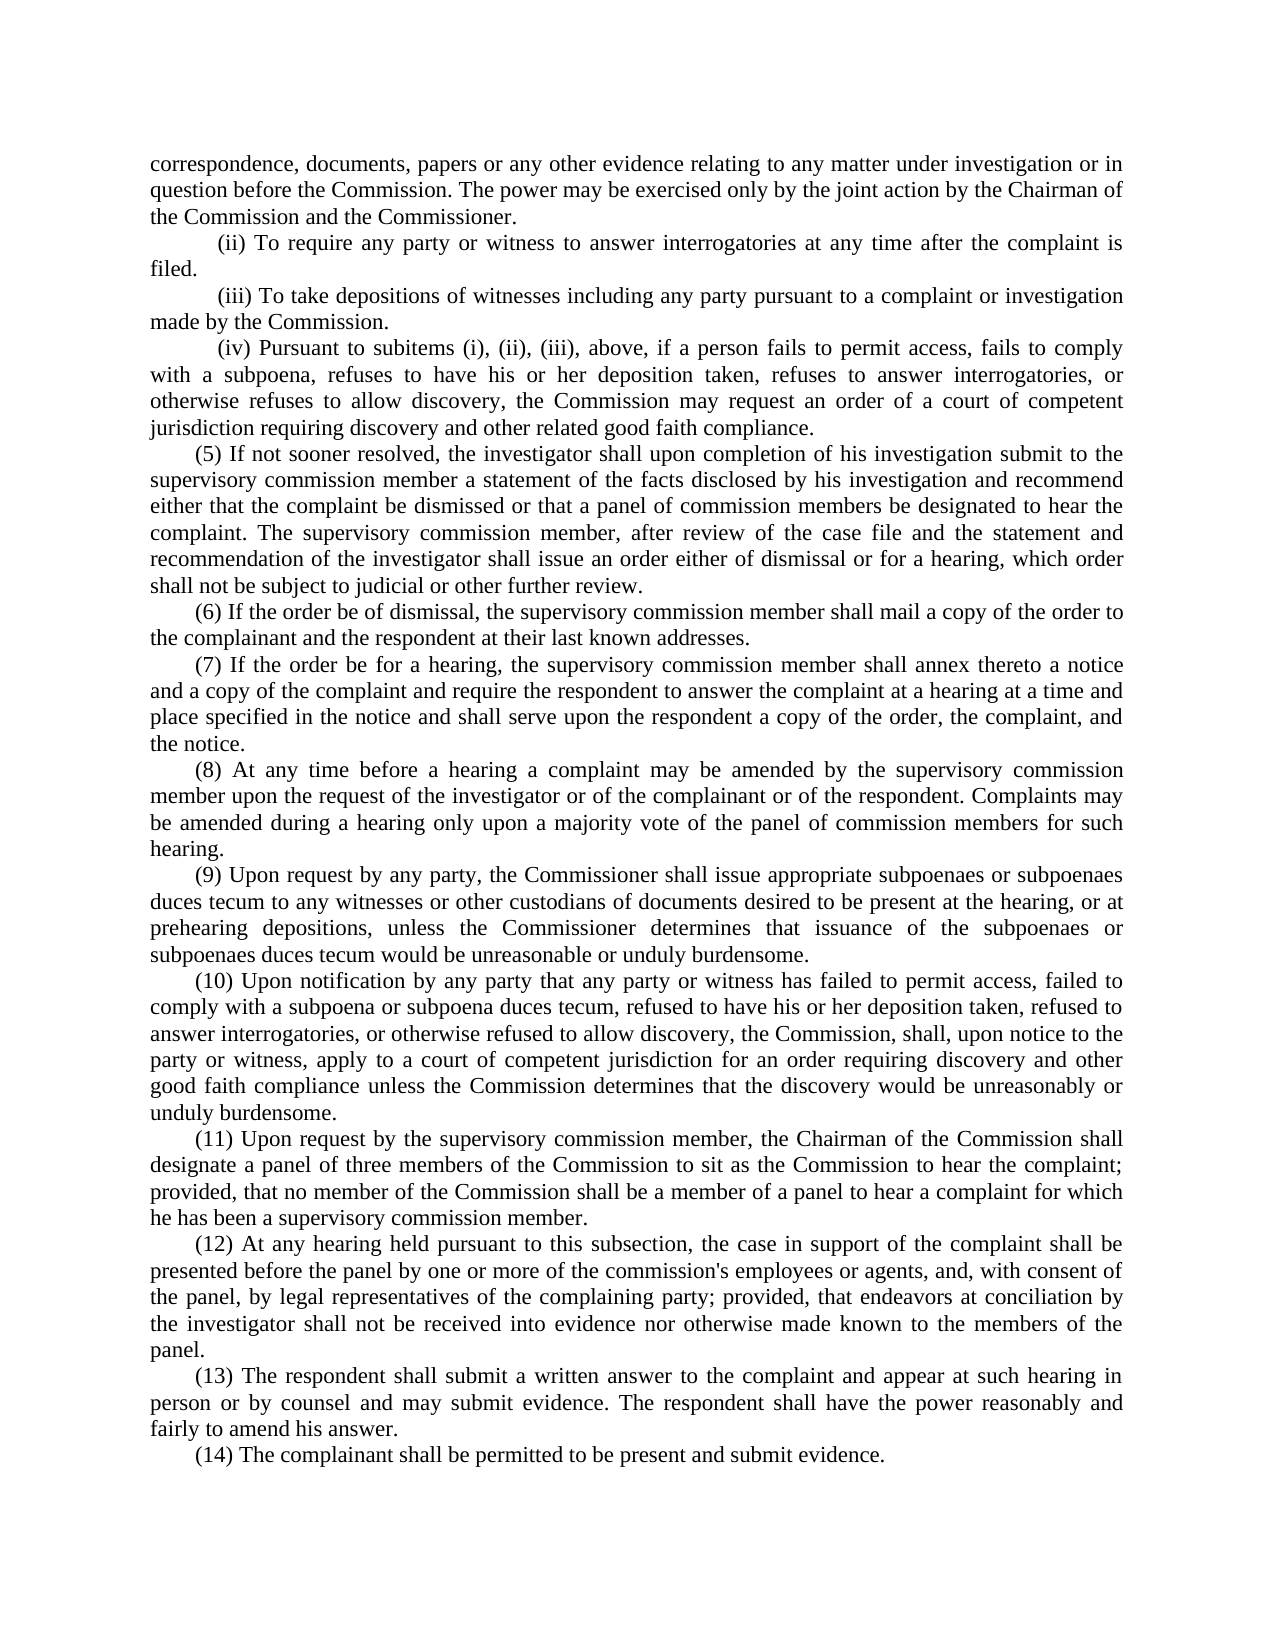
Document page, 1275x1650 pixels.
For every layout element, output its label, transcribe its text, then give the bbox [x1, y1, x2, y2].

text (14) The complainant shall be permitted to be present and submit evidence. [150, 1441, 1125, 1468]
text (7) If the order be for a hearing, the supervisory commission member shall annex thereto a notice and a copy of the complaint and require the respondent to answer the complaint at a hearing at a time and place specified in the notice and shall serve upon the respondent a copy of the order, the complaint, and the notice. [150, 651, 1125, 756]
text (10) Upon notification by any party that any party or witness has failed to permit access, failed to comply with a subpoena or subpoena duces tecum, refused to have his or her deposition taken, refused to answer interrogatories, or otherwise refused to allow discovery, the Commission, shall, upon notice to the party or witness, apply to a court of competent jurisdiction for an order requiring discovery and other good faith compliance unless the Commission determines that the discovery would be unreasonably or unduly burdensome. [150, 967, 1125, 1125]
text (5) If not sooner resolved, the investigator shall upon completion of his investigation submit to the supervisory commission member a statement of the facts disclosed by his investigation and recommend either that the complaint be dismissed or that a panel of commission members be designated to hear the complaint. The supervisory commission member, after review of the case file and the statement and recommendation of the investigator shall issue an order either of dismissal or for a hearing, which order shall not be subject to judicial or other further review. [150, 440, 1125, 598]
text (iii) To take depositions of witnesses including any party pursuant to a complaint or investigation made by the Commission. [150, 282, 1125, 334]
text (8) At any time before a hearing a complaint may be amended by the supervisory commission member upon the request of the investigator or of the complainant or of the respondent. Complaints may be amended during a hearing only upon a majority vote of the panel of commission members for such hearing. [150, 756, 1125, 862]
text (13) The respondent shall submit a written answer to the complaint and appear at such hearing in person or by counsel and may submit evidence. The respondent shall have the power reasonably and fairly to amend his answer. [150, 1362, 1125, 1441]
text (12) At any hearing held pursuant to this subsection, the case in support of the complaint shall be presented before the panel by one or more of the commission's employees or agents, and, with consent of the panel, by legal representatives of the complaining party; provided, that endeavors at conciliation by the investigator shall not be received into evidence nor otherwise made known to the members of the panel. [150, 1231, 1125, 1362]
text (9) Upon request by any party, the Commissioner shall issue appropriate subpoenaes or subpoenaes duces tecum to any witnesses or other custodians of documents desired to be present at the hearing, or at prehearing depositions, unless the Commissioner determines that issuance of the subpoenaes or subpoenaes duces tecum would be unreasonable or unduly burdensome. [150, 862, 1125, 967]
text (11) Upon request by the supervisory commission member, the Chairman of the Commission shall designate a panel of three members of the Commission to sit as the Commission to hear the complaint; provided, that no member of the Commission shall be a member of a panel to hear a complaint for which he has been a supervisory commission member. [150, 1125, 1125, 1231]
text (6) If the order be of dismissal, the supervisory commission member shall mail a copy of the order to the complainant and the respondent at their last known addresses. [150, 598, 1125, 651]
text (iv) Pursuant to subitems (i), (ii), (iii), above, if a person fails to permit access, fails to comply with a subpoena, refuses to have his or her deposition taken, refuses to answer interrogatories, or otherwise refuses to allow discovery, the Commission may request an order of a court of competent jurisdiction requiring discovery and other related good faith compliance. [150, 334, 1125, 440]
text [150, 150, 1125, 229]
text (ii) To require any party or witness to answer interrogatories at any time after the complaint is filed. [150, 229, 1125, 282]
